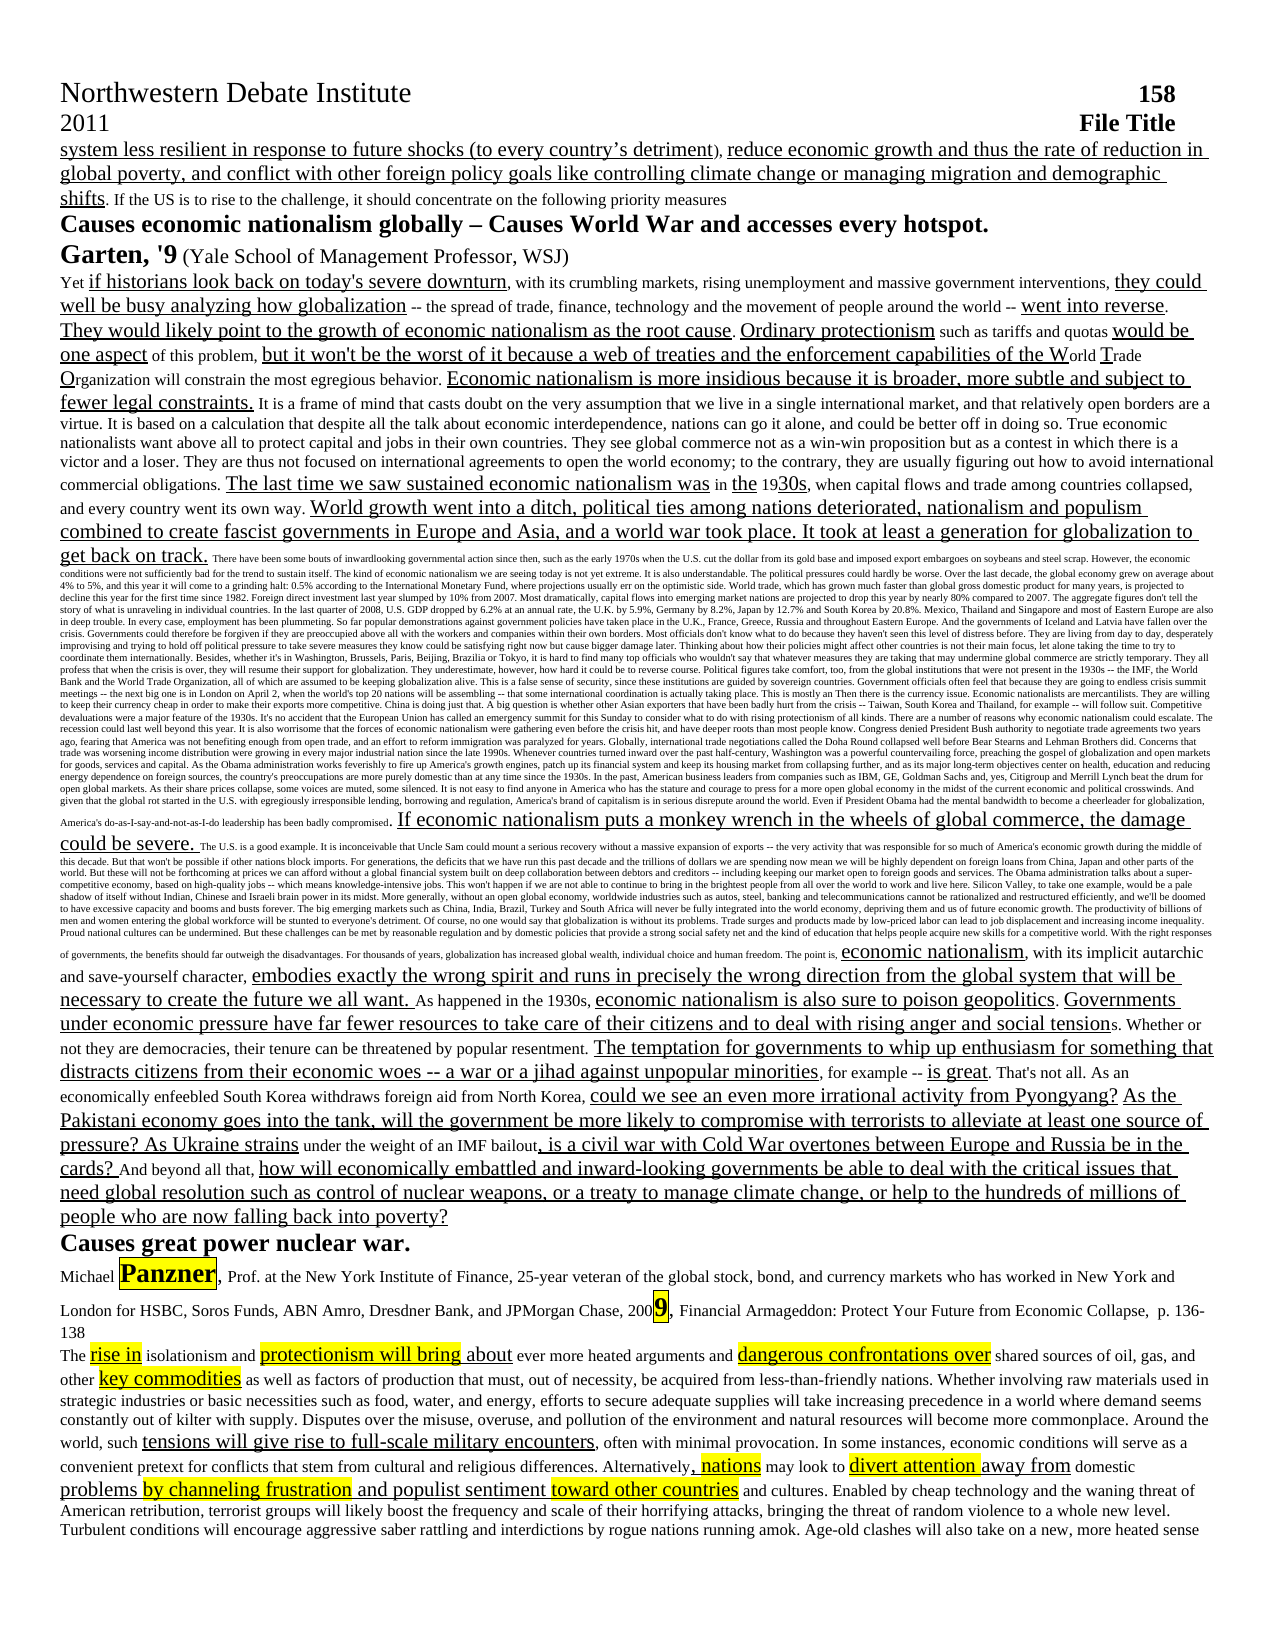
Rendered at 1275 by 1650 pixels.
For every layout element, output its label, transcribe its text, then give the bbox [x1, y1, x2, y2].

subtitle Causes economic nationalism globally – Causes World War and accesses every hotspot. [60, 209, 1215, 238]
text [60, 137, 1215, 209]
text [60, 1342, 1215, 1539]
text Yet if historians look back on today's severe downturn, with its crumbling markets, rising unemployment and massive government interventions, they could well be busy analyzing how globalization -- the spread of trade, finance, technology and the movement of people around the world -- went into reverse. They would likely point to the growth of economic nationalism as the root cause. Ordinary protectionism such as tariffs and quotas would be one aspect of this problem, but it won't be the worst of it because a web of treaties and the enforcement capabilities of the World Trade Organization will constrain the most egregious behavior. Economic nationalism is more insidious because it is broader, more subtle and subject to fewer legal constraints. It is a frame of mind that casts doubt on the very assumption that we live in a single international market, and that relatively open borders are a virtue. It is based on a calculation that despite all the talk about economic interdependence, nations can go it alone, and could be better off in doing so. True economic nationalists want above all to protect capital and jobs in their own countries. They see global commerce not as a win-win proposition but as a contest in which there is a victor and a loser. They are thus not focused on international agreements to open the world economy; to the contrary, they are usually figuring out how to avoid international commercial obligations. The last time we saw sustained economic nationalism was in the 1930s, when capital flows and trade among countries collapsed, and every country went its own way. World growth went into a ditch, political ties among nations deteriorated, nationalism and populism combined to create fascist governments in Europe and Asia, and a world war took place. It took at least a generation for globalization to get back on track. There have been some bouts of inwardlooking governmental action since then, such as the early 1970s when the U.S. cut the dollar from its gold base and imposed export embargoes on soybeans and steel scrap. However, the economic conditions were not sufficiently bad for the trend to sustain itself. The kind of economic nationalism we are seeing today is not yet extreme. It is also understandable. The political pressures could hardly be worse. Over the last decade, the global economy grew on average about 4% to 5%, and this year it will come to a grinding halt: 0.5% according to the International Monetary Fund, where projections usually err on the optimistic side. World trade, which has grown much faster than global gross domestic product for many years, is projected to decline this year for the first time since 1982. Foreign direct investment last year slumped by 10% from 2007. Most dramatically, capital flows into emerging market nations are projected to drop this year by nearly 80% compared to 2007. The aggregate figures don't tell the story of what is unraveling in individual countries. In the last quarter of 2008, U.S. GDP dropped by 6.2% at an annual rate, the U.K. by 5.9%, Germany by 8.2%, Japan by 12.7% and South Korea by 20.8%. Mexico, Thailand and Singapore and most of Eastern Europe are also in deep trouble. In every case, employment has been plummeting. So far popular demonstrations against government policies have taken place in the U.K., France, Greece, Russia and throughout Eastern Europe. And the governments of Iceland and Latvia have fallen over the crisis. Governments could therefore be forgiven if they are preoccupied above all with the workers and companies within their own borders. Most officials don't know what to do because they haven't seen this level of distress before. They are living from day to day, desperately improvising and trying to hold off political pressure to take severe measures they know could be satisfying right now but cause bigger damage later. Thinking about how their policies might affect other countries is not their main focus, let alone taking the time to try to coordinate them internationally. Besides, whether it's in Washington, Brussels, Paris, Beijing, Brazilia or Tokyo, it is hard to find many top officials who wouldn't say that whatever measures they are taking that may undermine global commerce are strictly temporary. They all profess that when the crisis is over, they will resume their support for globalization. They underestimate, however, how hard it could be to reverse course. Political figures take comfort, too, from the global institutions that were not present in the 1930s -- the IMF, the World Bank and the World Trade Organization, all of which are assumed to be keeping globalization alive. This is a false sense of security, since these institutions are guided by sovereign countries. Government officials often feel that because they are going to endless crisis summit meetings -- the next big one is in London on April 2, when the world's top 20 nations will be assembling -- that some international coordination is actually taking place. This is mostly an Then there is the currency issue. Economic nationalists are mercantilists. They are willing to keep their currency cheap in order to make their exports more competitive. China is doing just that. A big question is whether other Asian exporters that have been badly hurt from the crisis -- Taiwan, South Korea and Thailand, for example -- will follow suit. Competitive devaluations were a major feature of the 1930s. It's no accident that the European Union has called an emergency summit for this Sunday to consider what to do with rising protectionism of all kinds. There are a number of reasons why economic nationalism could escalate. The recession could last well beyond this year. It is also worrisome that the forces of economic nationalism were gathering even before the crisis hit, and have deeper roots than most people know. Congress denied President Bush authority to negotiate trade agreements two years ago, fearing that America was not benefiting enough from open trade, and an effort to reform immigration was paralyzed for years. Globally, international trade negotiations called the Doha Round collapsed well before Bear Stearns and Lehman Brothers did. Concerns that trade was worsening income distribution were growing in every major industrial nation since the late 1990s. Whenever countries turned inward over the past half-century, Washington was a powerful countervailing force, preaching the gospel of globalization and open markets for goods, services and capital. As the Obama administration works feverishly to fire up America's growth engines, patch up its financial system and keep its housing market from collapsing further, and as its major long-term objectives center on health, education and reducing energy dependence on foreign sources, the country's preoccupations are more purely domestic than at any time since the 1930s. In the past, American business leaders from companies such as IBM, GE, Goldman Sachs and, yes, Citigroup and Merrill Lynch beat the drum for open global markets. As their share prices collapse, some voices are muted, some silenced. It is not easy to find anyone in America who has the stature and courage to press for a more open global economy in the midst of the current economic and political crosswinds. And given that the global rot started in the U.S. with egregiously irresponsible lending, borrowing and regulation, America's brand of capitalism is in serious disrepute around the world. Even if President Obama had the mental bandwidth to become a cheerleader for globalization, America's do-as-I-say-and-not-as-I-do leadership has been badly compromised. If economic nationalism puts a monkey wrench in the wheels of global commerce, the damage could be severe. The U.S. is a good example. It is inconceivable that Uncle Sam could mount a serious recovery without a massive expansion of exports -- the very activity that was responsible for so much of America's economic growth during the middle of this decade. But that won't be possible if other nations block imports. For generations, the deficits that we have run this past decade and the trillions of dollars we are spending now mean we will be highly dependent on foreign loans from China, Japan and other parts of the world. But these will not be forthcoming at prices we can afford without a global financial system built on deep collaboration between debtors and creditors -- including keeping our market open to foreign goods and services. The Obama administration talks about a super-competitive economy, based on high-quality jobs -- which means knowledge-intensive jobs. This won't happen if we are not able to continue to bring in the brightest people from all over the world to work and live here. Silicon Valley, to take one example, would be a pale shadow of itself without Indian, Chinese and Israeli brain power in its midst. More generally, without an open global economy, worldwide industries such as autos, steel, banking and telecommunications cannot be rationalized and restructured efficiently, and we'll be doomed to have excessive capacity and booms and busts forever. The big emerging markets such as China, India, Brazil, Turkey and South Africa will never be fully integrated into the world economy, depriving them and us of future economic growth. The productivity of billions of men and women entering the global workforce will be stunted to everyone's detriment. Of course, no one would say that globalization is without its problems. Trade surges and products made by low-priced labor can lead to job displacement and increasing income inequality. Proud national cultures can be undermined. But these challenges can be met by reasonable regulation and by domestic policies that provide a strong social safety net and the kind of education that helps people acquire new skills for a competitive world. With the right responses of governments, the benefits should far outweigh the disadvantages. For thousands of years, globalization has increased global wealth, individual choice and human freedom. The point is, economic nationalism, with its implicit autarchic and save-yourself character, embodies exactly the wrong spirit and runs in precisely the wrong direction from the global system that will be necessary to create the future we all want. As happened in the 1930s, economic nationalism is also sure to poison geopolitics. Governments under economic pressure have far fewer resources to take care of their citizens and to deal with rising anger and social tensions. Whether or not they are democracies, their tenure can be threatened by popular resentment. The temptation for governments to whip up enthusiasm for something that distracts citizens from their economic woes -- a war or a jihad against unpopular minorities, for example -- is great. That's not all. As an economically enfeebled South Korea withdraws foreign aid from North Korea, could we see an even more irrational activity from Pyongyang? As the Pakistani economy goes into the tank, will the government be more likely to compromise with terrorists to alleviate at least one source of pressure? As Ukraine strains under the weight of an IMF bailout, is a civil war with Cold War overtones between Europe and Russia be in the cards? And beyond all that, how will economically embattled and inward-looking governments be able to deal with the critical issues that need global resolution such as control of nuclear weapons, or a treaty to manage climate change, or help to the hundreds of millions of people who are now falling back into poverty? [60, 269, 1215, 1228]
text Michael Panzner, Prof. at the New York Institute of Finance, 25-year veteran of the global stock, bond, and currency markets who has worked in New York and London for HSBC, Soros Funds, ABN Amro, Dresdner Bank, and JPMorgan Chase, 2009, Financial Armageddon: Protect Your Future from Economic Collapse, p. 136-138 [60, 1257, 1215, 1342]
text Garten, '9 (Yale School of Management Professor, WSJ) [60, 238, 1215, 269]
subtitle Causes great power nuclear war. [60, 1228, 1215, 1257]
